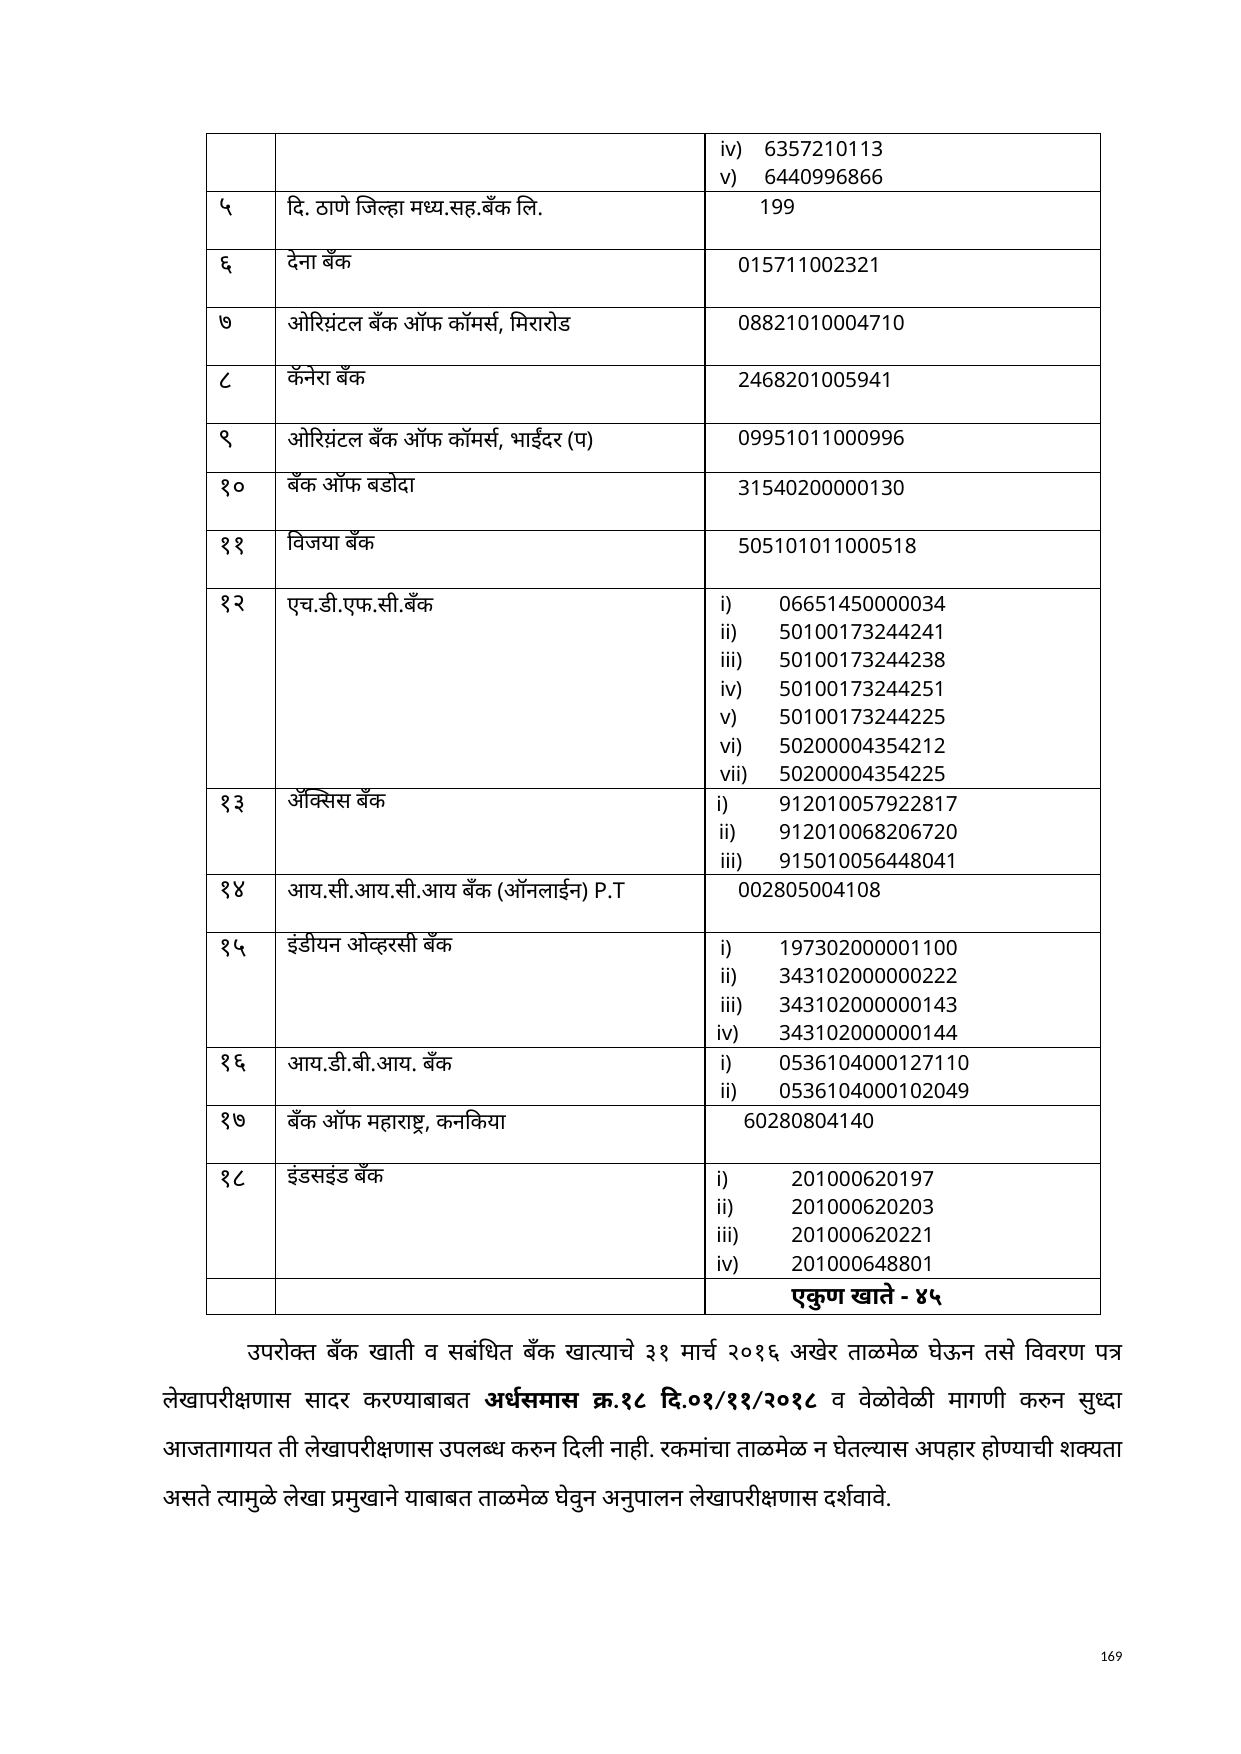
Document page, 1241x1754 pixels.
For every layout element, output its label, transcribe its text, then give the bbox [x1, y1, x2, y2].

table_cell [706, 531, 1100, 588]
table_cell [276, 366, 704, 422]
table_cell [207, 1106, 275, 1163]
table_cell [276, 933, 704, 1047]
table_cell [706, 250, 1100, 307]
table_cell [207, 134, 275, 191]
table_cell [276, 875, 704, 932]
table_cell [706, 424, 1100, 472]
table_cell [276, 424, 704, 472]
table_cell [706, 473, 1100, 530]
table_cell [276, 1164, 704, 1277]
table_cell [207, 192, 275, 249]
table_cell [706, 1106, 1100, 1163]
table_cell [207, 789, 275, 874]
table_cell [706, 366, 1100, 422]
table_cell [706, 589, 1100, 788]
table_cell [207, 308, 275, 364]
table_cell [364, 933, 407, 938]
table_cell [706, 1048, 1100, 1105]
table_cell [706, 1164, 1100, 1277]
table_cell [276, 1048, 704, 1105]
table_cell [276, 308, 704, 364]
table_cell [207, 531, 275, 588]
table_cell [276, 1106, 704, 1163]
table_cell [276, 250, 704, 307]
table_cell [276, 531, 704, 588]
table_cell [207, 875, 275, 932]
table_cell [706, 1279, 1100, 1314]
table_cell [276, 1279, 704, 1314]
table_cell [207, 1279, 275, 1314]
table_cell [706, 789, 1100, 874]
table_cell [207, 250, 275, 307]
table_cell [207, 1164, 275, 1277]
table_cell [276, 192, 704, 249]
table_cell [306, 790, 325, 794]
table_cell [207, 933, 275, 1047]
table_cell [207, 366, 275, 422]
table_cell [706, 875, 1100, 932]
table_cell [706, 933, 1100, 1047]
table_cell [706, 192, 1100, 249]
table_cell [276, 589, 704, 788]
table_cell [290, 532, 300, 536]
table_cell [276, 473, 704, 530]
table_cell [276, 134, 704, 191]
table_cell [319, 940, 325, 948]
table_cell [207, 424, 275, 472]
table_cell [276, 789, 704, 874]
text उपरोक्त बॅंक खाती व सबंधित बॅंक खात्याचे ३१ मार्च २०१६ अखेर ताळमेळ घेऊन तसे विवरण पत्र लेखापरीक्षणास सादर करण्याबाबत अर्धसमास क्र.१८ दि.०१/११/२०१८ व वेळोवेळी मागणी करुन सुध्दा आजतागायत ती लेखापरीक्षणास उपलब्ध करुन दिली नाही. रकमांचा ताळमेळ न घेतल्यास अपहार होण्याची शक्यता असते त्यामुळे लेखा प्रमुखाने याबाबत ताळमेळ घेवुन अनुपालन लेखापरीक्षणास दर्शवावे. [162, 1339, 1122, 1516]
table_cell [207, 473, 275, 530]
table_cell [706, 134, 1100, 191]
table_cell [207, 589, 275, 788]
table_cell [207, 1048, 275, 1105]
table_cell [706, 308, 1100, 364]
